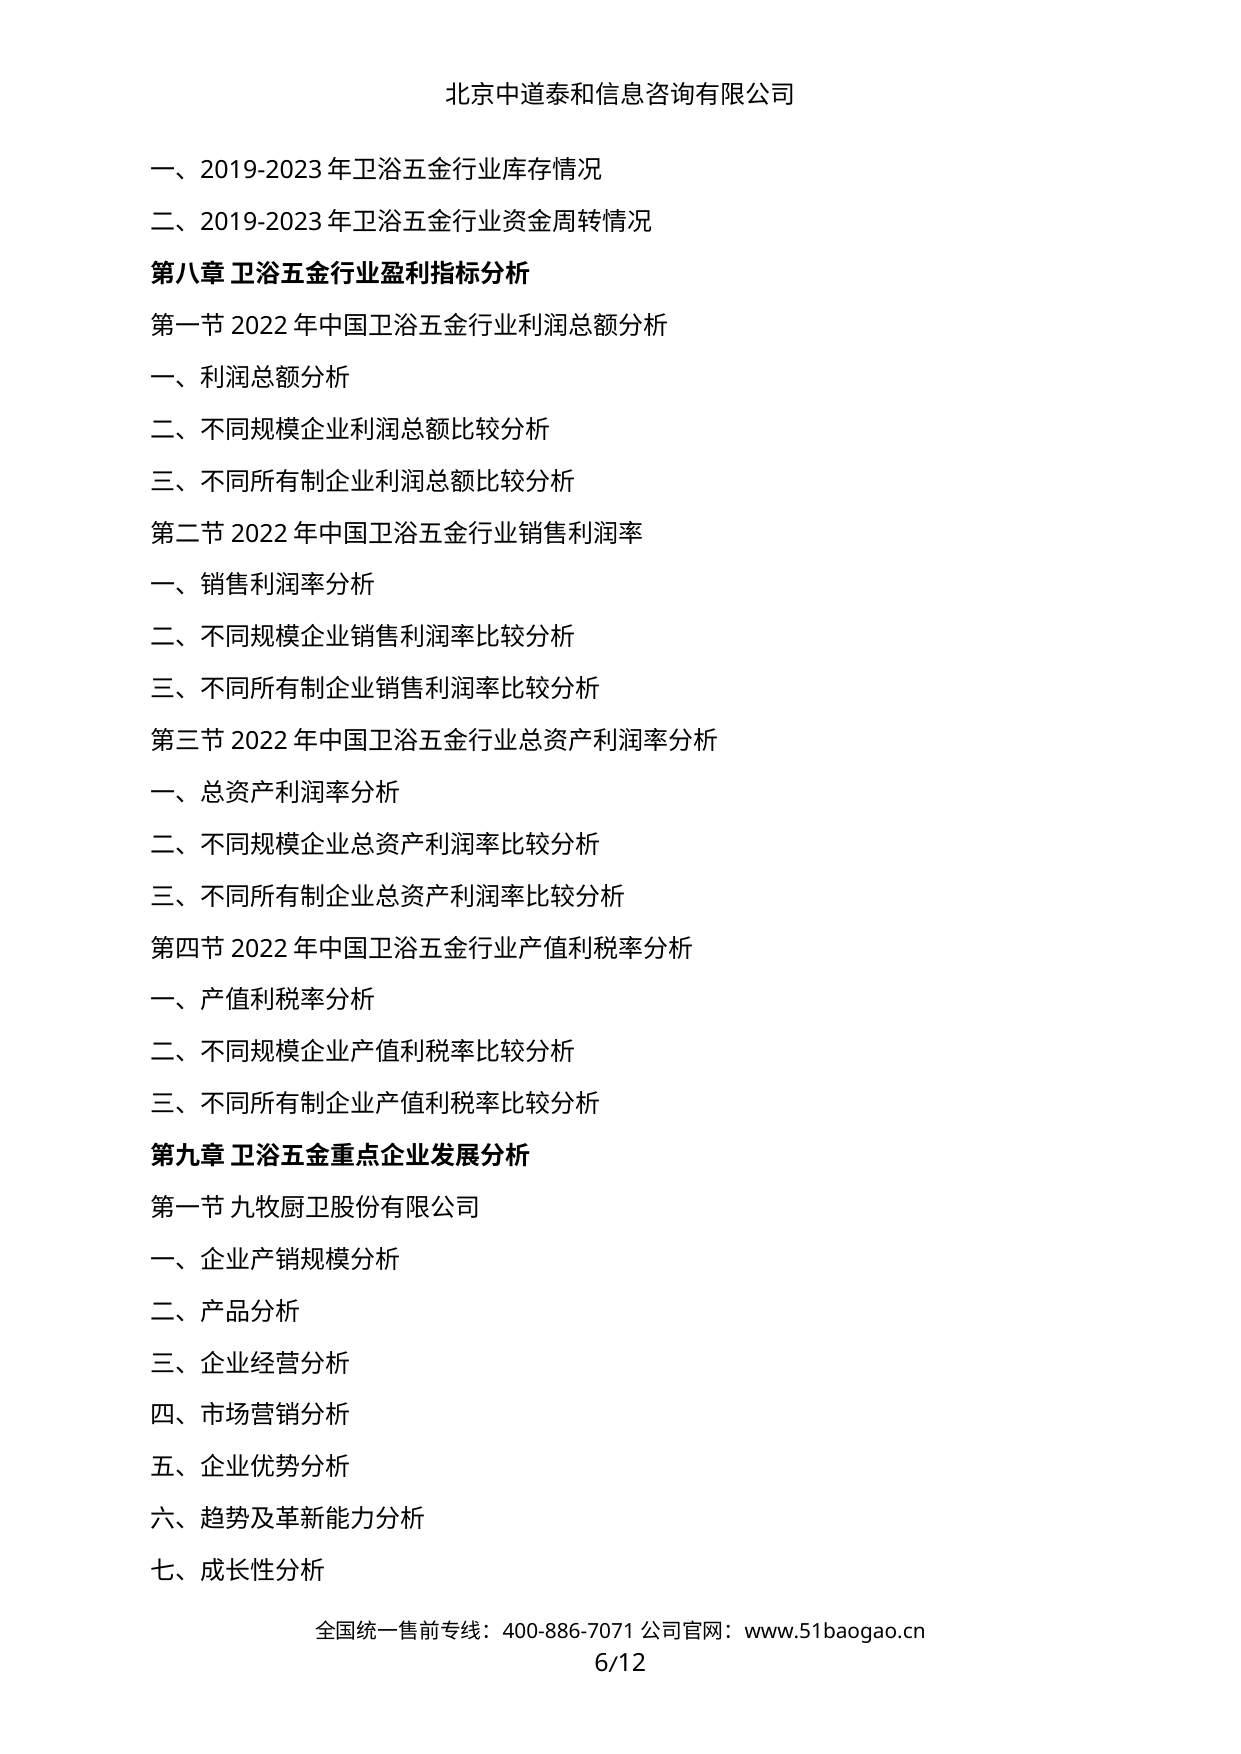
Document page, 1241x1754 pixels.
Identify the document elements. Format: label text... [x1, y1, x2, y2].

text 四、市场营销分析 [150, 1395, 1090, 1431]
text 三、不同所有制企业总资产利润率比较分析 [150, 876, 1090, 912]
text 第四节 2022年中国卫浴五金行业产值利税率分析 [150, 928, 1090, 964]
text 二、不同规模企业销售利润率比较分析 [150, 617, 1090, 653]
text 一、产值利税率分析 [150, 980, 1090, 1016]
text 三、企业经营分析 [150, 1343, 1090, 1379]
text 二、2019-2023年卫浴五金行业资金周转情况 [150, 202, 1090, 238]
text 三、不同所有制企业利润总额比较分析 [150, 461, 1090, 497]
text 二、产品分析 [150, 1291, 1090, 1327]
text 六、趋势及革新能力分析 [150, 1499, 1090, 1535]
text 二、不同规模企业利润总额比较分析 [150, 409, 1090, 446]
text 七、成长性分析 [150, 1551, 1090, 1587]
text 二、不同规模企业产值利税率比较分析 [150, 1032, 1090, 1068]
text 五、企业优势分析 [150, 1447, 1090, 1483]
text 第九章 卫浴五金重点企业发展分析 [150, 1136, 1090, 1172]
text 一、2019-2023年卫浴五金行业库存情况 [150, 150, 1090, 186]
text 一、利润总额分析 [150, 357, 1090, 394]
text 三、不同所有制企业产值利税率比较分析 [150, 1084, 1090, 1120]
text 一、总资产利润率分析 [150, 772, 1090, 809]
text 三、不同所有制企业销售利润率比较分析 [150, 669, 1090, 705]
text 第一节 2022年中国卫浴五金行业利润总额分析 [150, 306, 1090, 342]
text 第二节 2022年中国卫浴五金行业销售利润率 [150, 513, 1090, 549]
text 第八章 卫浴五金行业盈利指标分析 [150, 254, 1090, 290]
text 二、不同规模企业总资产利润率比较分析 [150, 824, 1090, 861]
text 第三节 2022年中国卫浴五金行业总资产利润率分析 [150, 721, 1090, 757]
text 一、企业产销规模分析 [150, 1239, 1090, 1276]
text 一、销售利润率分析 [150, 565, 1090, 601]
text 第一节 九牧厨卫股份有限公司 [150, 1187, 1090, 1224]
